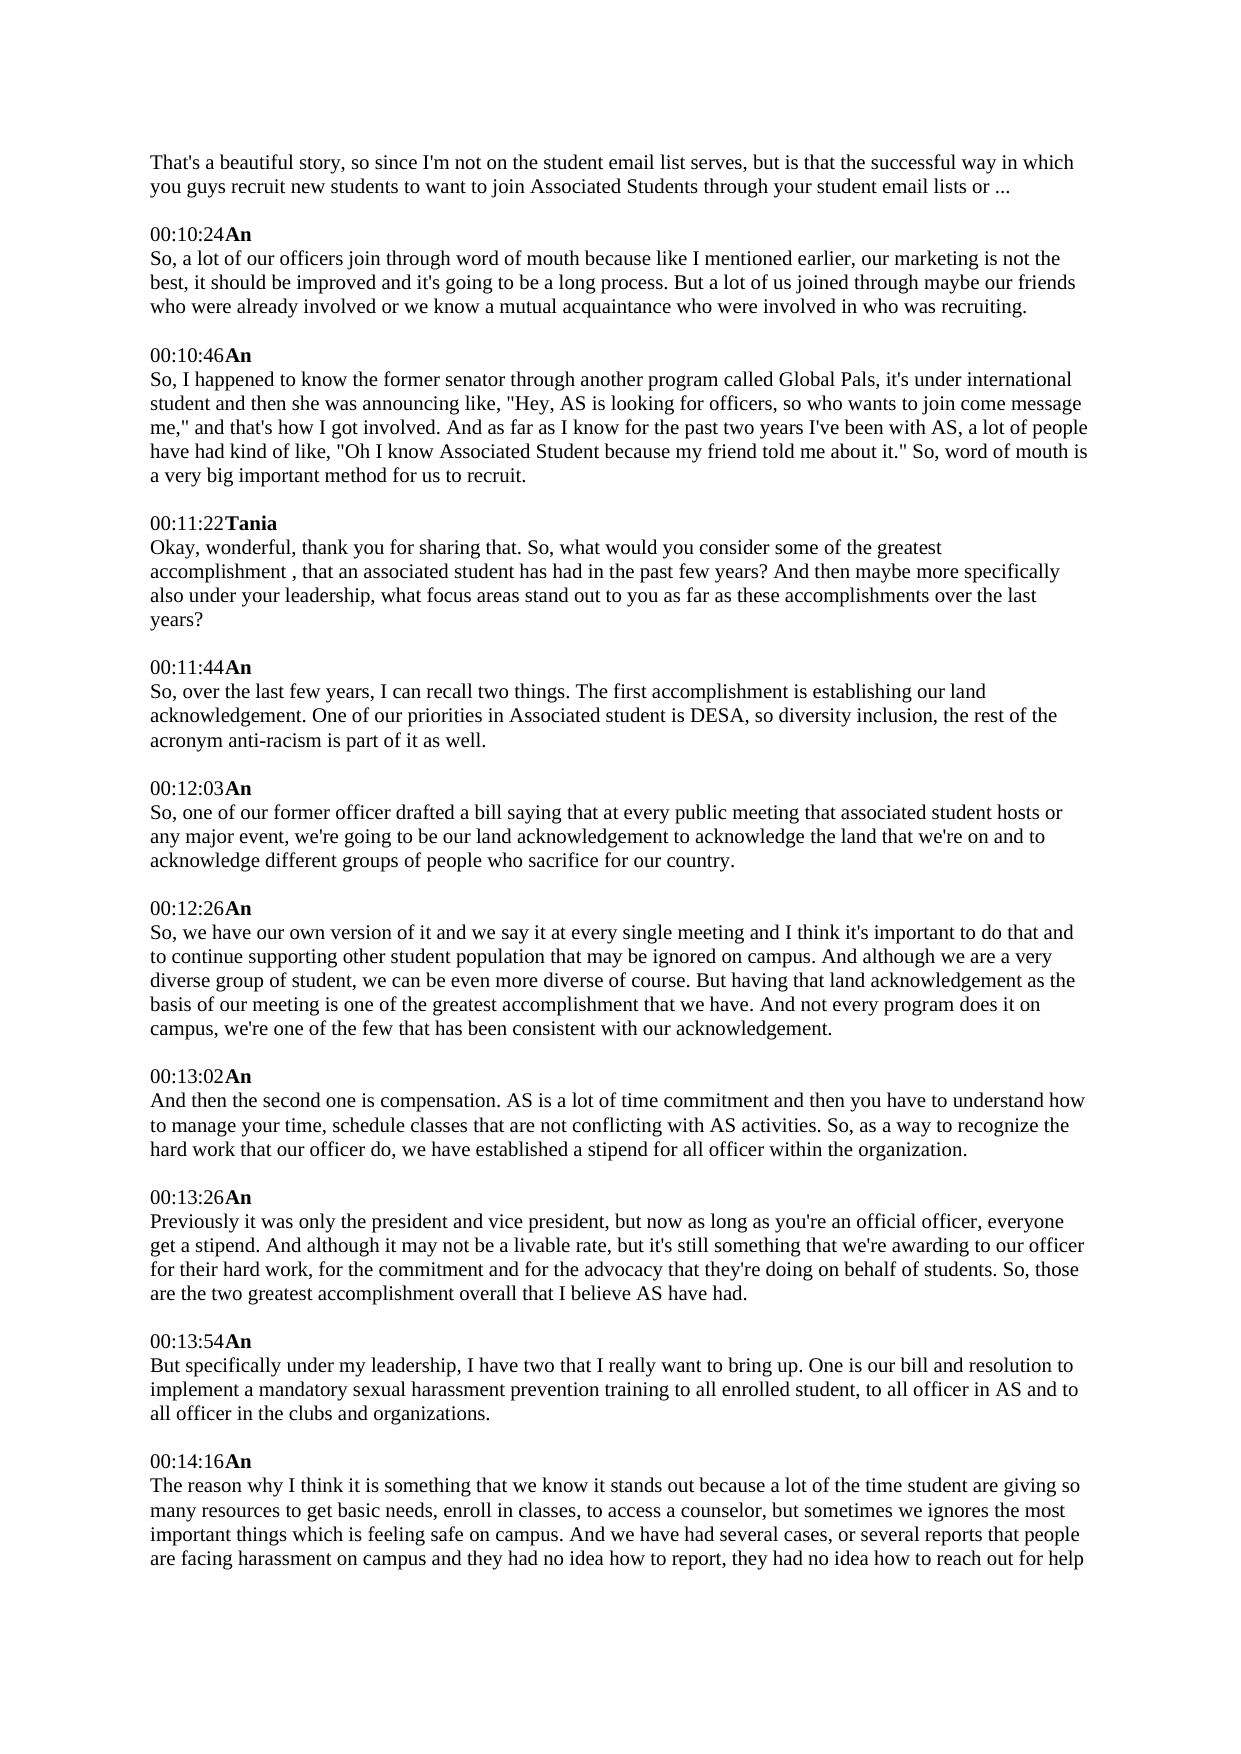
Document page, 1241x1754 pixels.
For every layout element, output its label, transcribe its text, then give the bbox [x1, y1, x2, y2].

text 00:13:26 An [150, 1185, 1090, 1209]
text And then the second one is compensation. AS is a lot of time commitment and then you have to understand how to manage your time, schedule classes that are not conflicting with AS activities. So, as a way to recognize the hard work that our officer do, we have established a stipend for all officer within the organization. [150, 1088, 1090, 1185]
text 00:13:54 An [150, 1329, 1090, 1353]
text But specifically under my leadership, I have two that I really want to bring up. One is our bill and resolution to implement a mandatory sexual harassment prevention training to all enrolled student, to all officer in AS and to all officer in the clubs and organizations. [150, 1353, 1090, 1449]
text 00:12:03 An [150, 776, 1090, 800]
text 00:10:46 An [150, 342, 1090, 367]
text So, one of our former officer drafted a bill saying that at every public meeting that associated student hosts or any major event, we're going to be our land acknowledgement to acknowledge the land that we're on and to acknowledge different groups of people who sacrifice for our country. [150, 800, 1090, 896]
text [150, 1473, 1090, 1570]
text 00:13:02 An [150, 1064, 1090, 1088]
text So, we have our own version of it and we say it at every single meeting and I think it's important to do that and to continue supporting other student population that may be ignored on campus. And although we are a very diverse group of student, we can be even more diverse of course. But having that land acknowledgement as the basis of our meeting is one of the greatest accomplishment that we have. And not every program does it on campus, we're one of the few that has been consistent with our acknowledgement. [150, 920, 1090, 1064]
text Okay, wonderful, thank you for sharing that. So, what would you consider some of the greatest accomplishment , that an associated student has had in the past few years? And then maybe more specifically also under your leadership, what focus areas stand out to you as far as these accomplishments over the last years? [150, 535, 1090, 655]
text 00:14:16 An [150, 1449, 1090, 1473]
text 00:11:44 An [150, 655, 1090, 679]
text So, I happened to know the former senator through another program called Global Pals, it's under international student and then she was announcing like, "Hey, AS is looking for officers, so who wants to join come message me," and that's how I got involved. And as far as I know for the past two years I've been with AS, a lot of people have had kind of like, "Oh I know Associated Student because my friend told me about it." So, word of mouth is a very big important method for us to recruit. [150, 367, 1090, 511]
text Previously it was only the president and vice president, but now as long as you're an official officer, everyone get a stipend. And although it may not be a livable rate, but it's still something that we're awarding to our officer for their hard work, for the commitment and for the advocacy that they're doing on behalf of students. So, those are the two greatest accomplishment overall that I believe AS have had. [150, 1209, 1090, 1329]
text That's a beautiful story, so since I'm not on the student email list serves, but is that the successful way in which you guys recruit new students to want to join Associated Students through your student email lists or ... [150, 150, 1090, 222]
text 00:11:22 Tania [150, 511, 1090, 535]
text So, a lot of our officers join through word of mouth because like I mentioned earlier, our marketing is not the best, it should be improved and it's going to be a long process. But a lot of us joined through maybe our friends who were already involved or we know a mutual acquaintance who were involved in who was recruiting. [150, 246, 1090, 342]
text So, over the last few years, I can recall two things. The first accomplishment is establishing our land acknowledgement. One of our priorities in Associated student is DESA, so diversity inclusion, the rest of the acronym anti-racism is part of it as well. [150, 679, 1090, 776]
text 00:12:26 An [150, 896, 1090, 920]
text 00:10:24 An [150, 222, 1090, 246]
